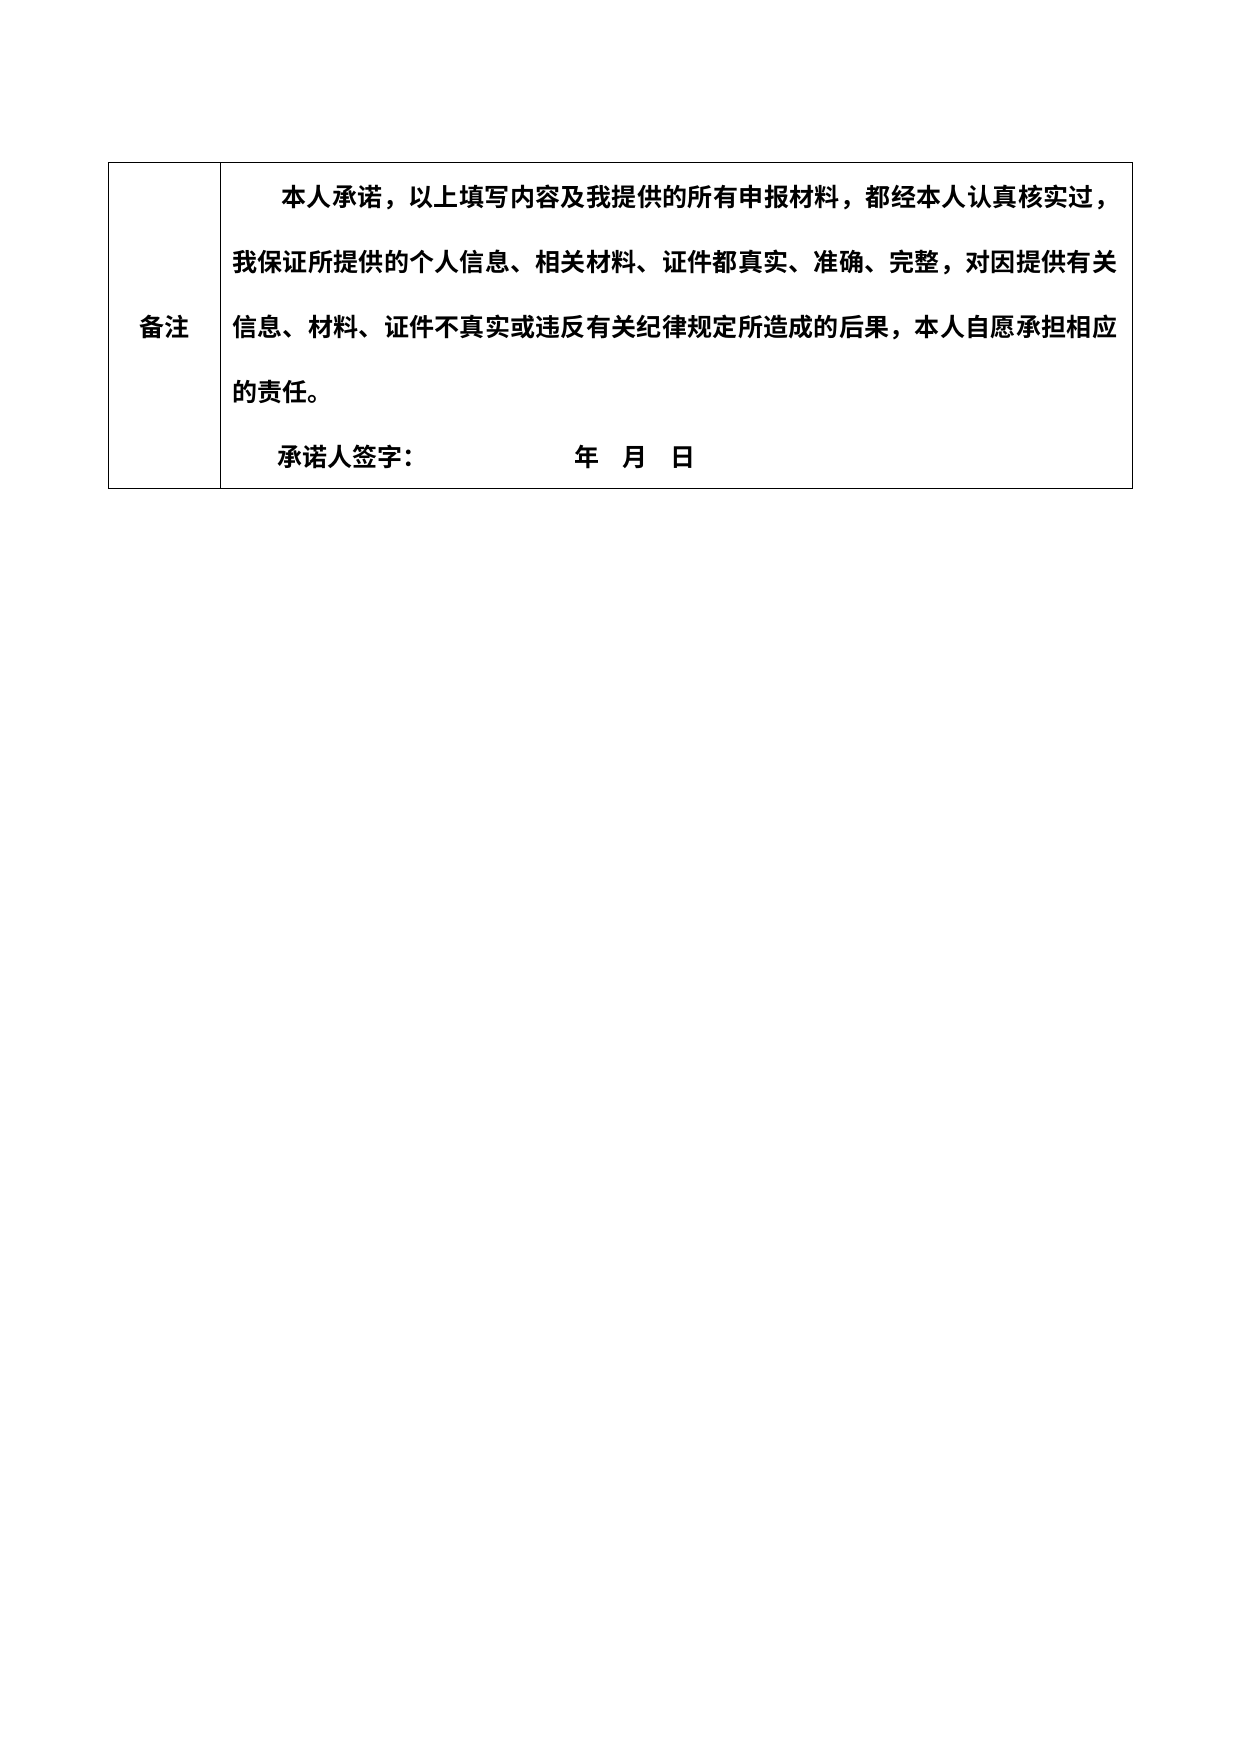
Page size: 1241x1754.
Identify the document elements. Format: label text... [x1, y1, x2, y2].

table_cell 备注 [109, 163, 220, 488]
table_cell 本人承诺，以上填写内容及我提供的所有申报材料，都经本人认真核实过，我保证所提供的个人信息、相关材料、证件都真实、准确、完整，对因提供有关信息、材料、证件不真实或违反有关纪律规定所造成的后果，本人自愿承担相应的责任。 承诺人签字： 年 月 日 [221, 163, 1132, 488]
